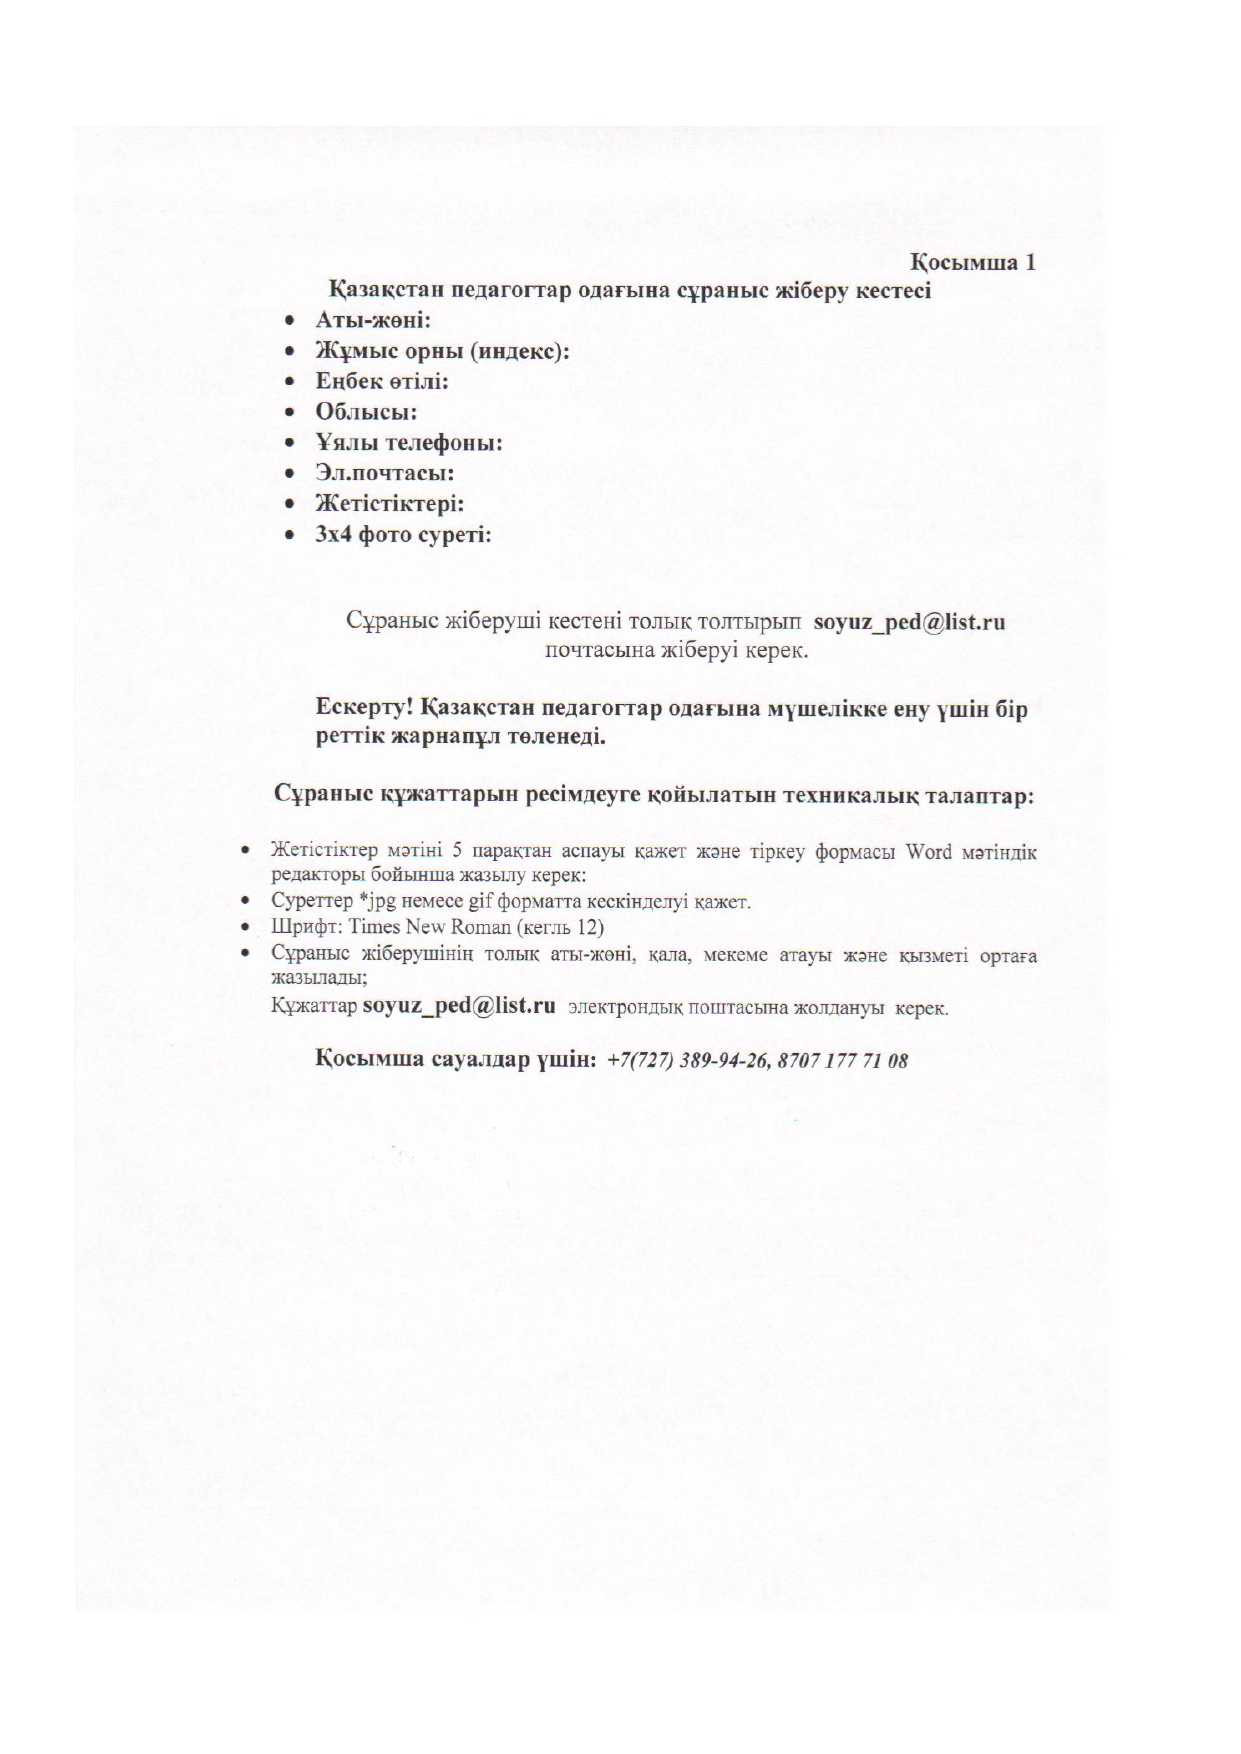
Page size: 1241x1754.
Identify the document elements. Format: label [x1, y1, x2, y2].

picture [73, 118, 1121, 1619]
